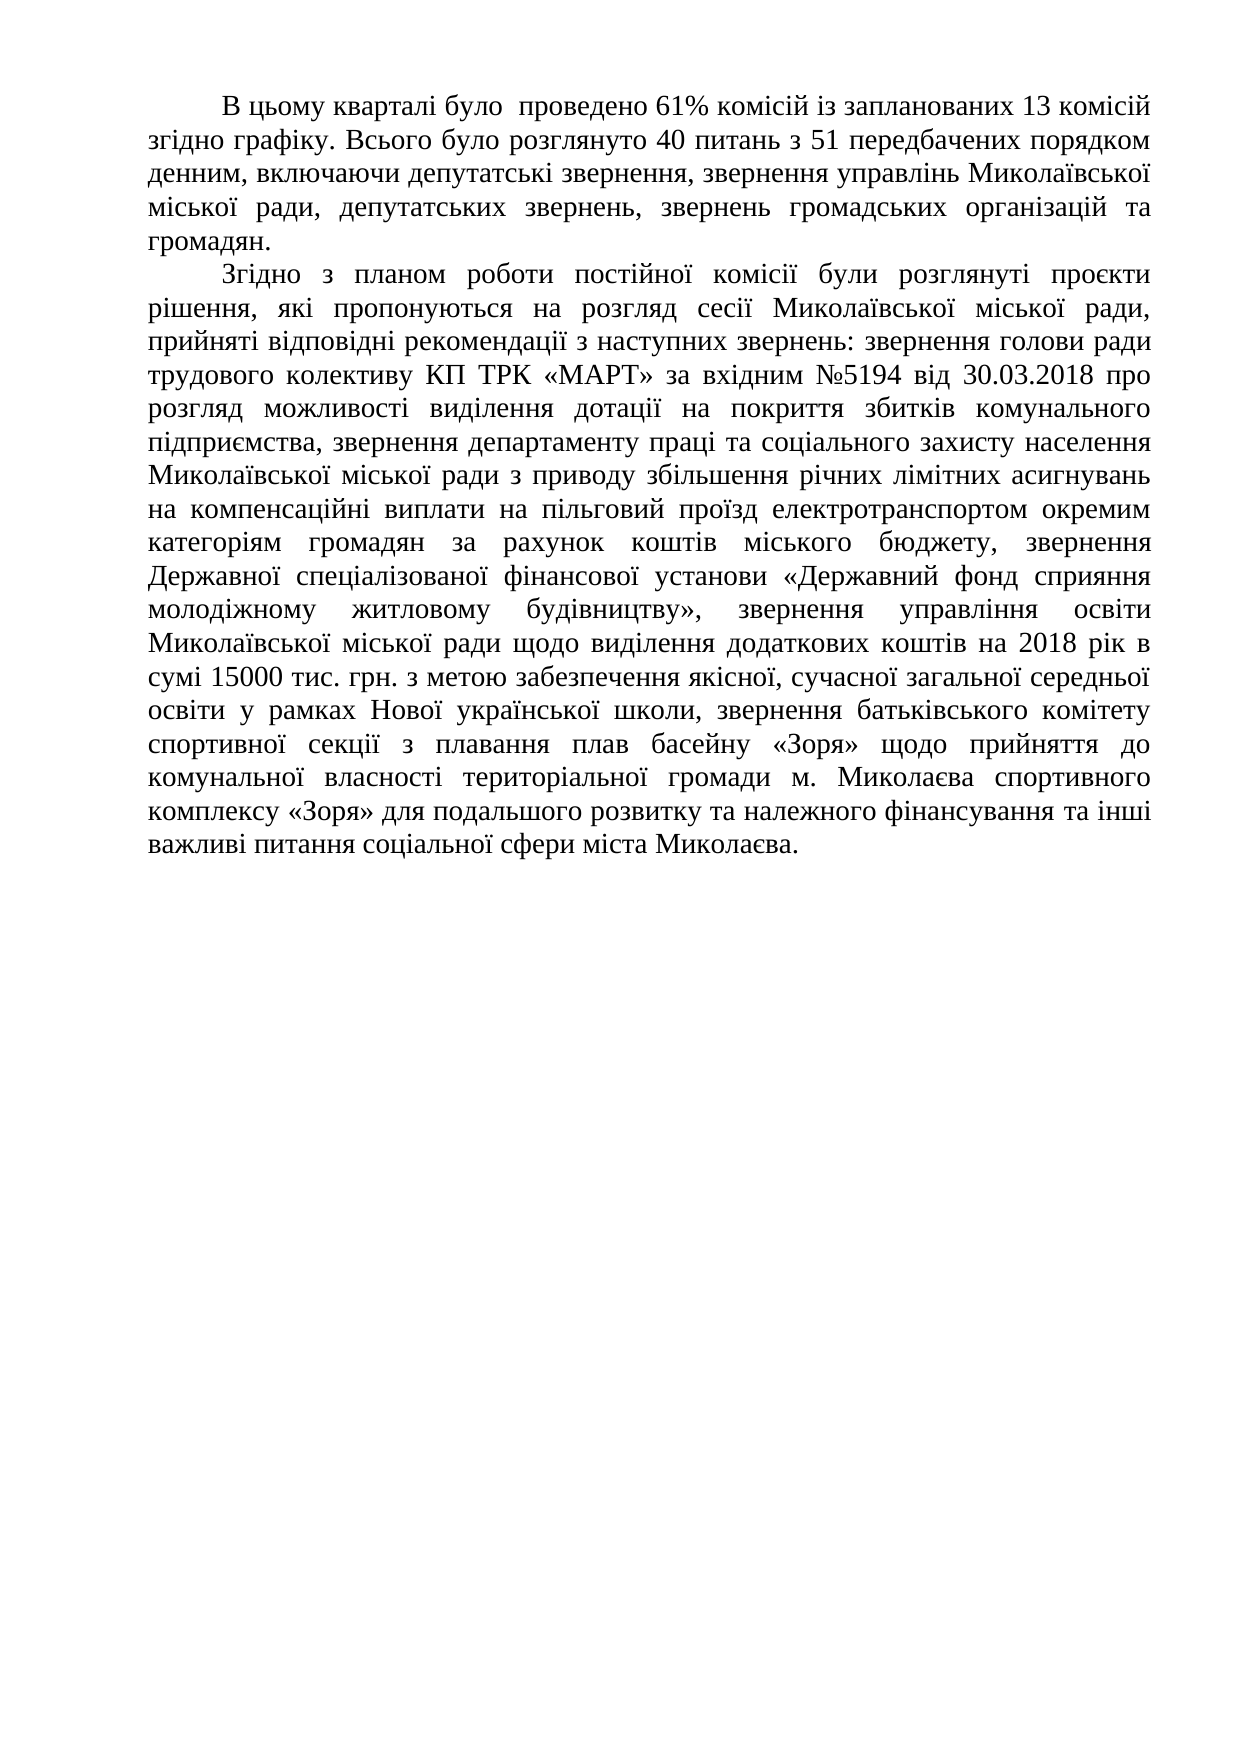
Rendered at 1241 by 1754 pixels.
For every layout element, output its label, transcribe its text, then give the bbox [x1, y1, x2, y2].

text Згідно з планом роботи постійної комісії були розглянуті проєкти рішення, які пропонуються на розгляд сесії Миколаївської міської ради, прийняті відповідні рекомендації з наступних звернень: звернення голови ради трудового колективу КП ТРК «МАРТ» за вхідним №5194 від 30.03.2018 про розгляд можливості виділення дотації на покриття збитків комунального підприємства, звернення департаменту праці та соціального захисту населення Миколаївської міської ради з приводу збільшення річних лімітних асигнувань на компенсаційні виплати на пільговий проїзд електротранспортом окремим категоріям громадян за рахунок коштів міського бюджету, звернення Державної спеціалізованої фінансової установи «Державний фонд сприяння молодіжному житловому будівництву», звернення управління освіти Миколаївської міської ради щодо виділення додаткових коштів на 2018 рік в сумі 15000 тис. грн. з метою забезпечення якісної, сучасної загальної середньої освіти у рамках Нової української школи, звернення батьківського комітету спортивної секції з плавання плав басейну «Зоря» щодо прийняття до комунальної власності територіальної громади м. Миколаєва спортивного комплексу «Зоря» для подальшого розвитку та належного фінансування та інші важливі питання соціальної сфери міста Миколаєва. [148, 592, 1152, 860]
text Згідно з планом роботи постійної комісії були розглянуті проєкти рішення, які пропонуються на розгляд сесії Миколаївської міської ради, прийняті відповідні рекомендації з наступних звернень: звернення голови ради трудового колективу КП ТРК «МАРТ» за вхідним №5194 від 30.03.2018 про розгляд можливості виділення дотації на покриття збитків комунального підприємства, звернення департаменту праці та соціального захисту населення Миколаївської міської ради з приводу збільшення річних лімітних асигнувань на компенсаційні виплати на пільговий проїзд електротранспортом окремим категоріям громадян за рахунок коштів міського бюджету, звернення Державної спеціалізованої фінансової установи «Державний фонд сприяння молодіжному житловому будівництву», звернення управління освіти Миколаївської міської ради щодо виділення додаткових коштів на 2018 рік в сумі 15000 тис. грн. з метою забезпечення якісної, сучасної загальної середньої освіти у рамках Нової української школи, звернення батьківського комітету спортивної секції з плавання плав басейну «Зоря» щодо прийняття до комунальної власності територіальної громади м. Миколаєва спортивного комплексу «Зоря» для подальшого розвитку та належного фінансування та інші важливі питання соціальної сфери міста Миколаєва. [148, 256, 1152, 558]
text В цьому кварталі було проведено 61% комісій із запланованих 13 комісій згідно графіку. Всього було розглянуто 40 питань з 51 передбачених порядком денним, включаючи депутатські звернення, звернення управлінь Миколаївської міської ради, депутатських звернень, звернень громадських організацій та громадян. [148, 88, 1152, 256]
